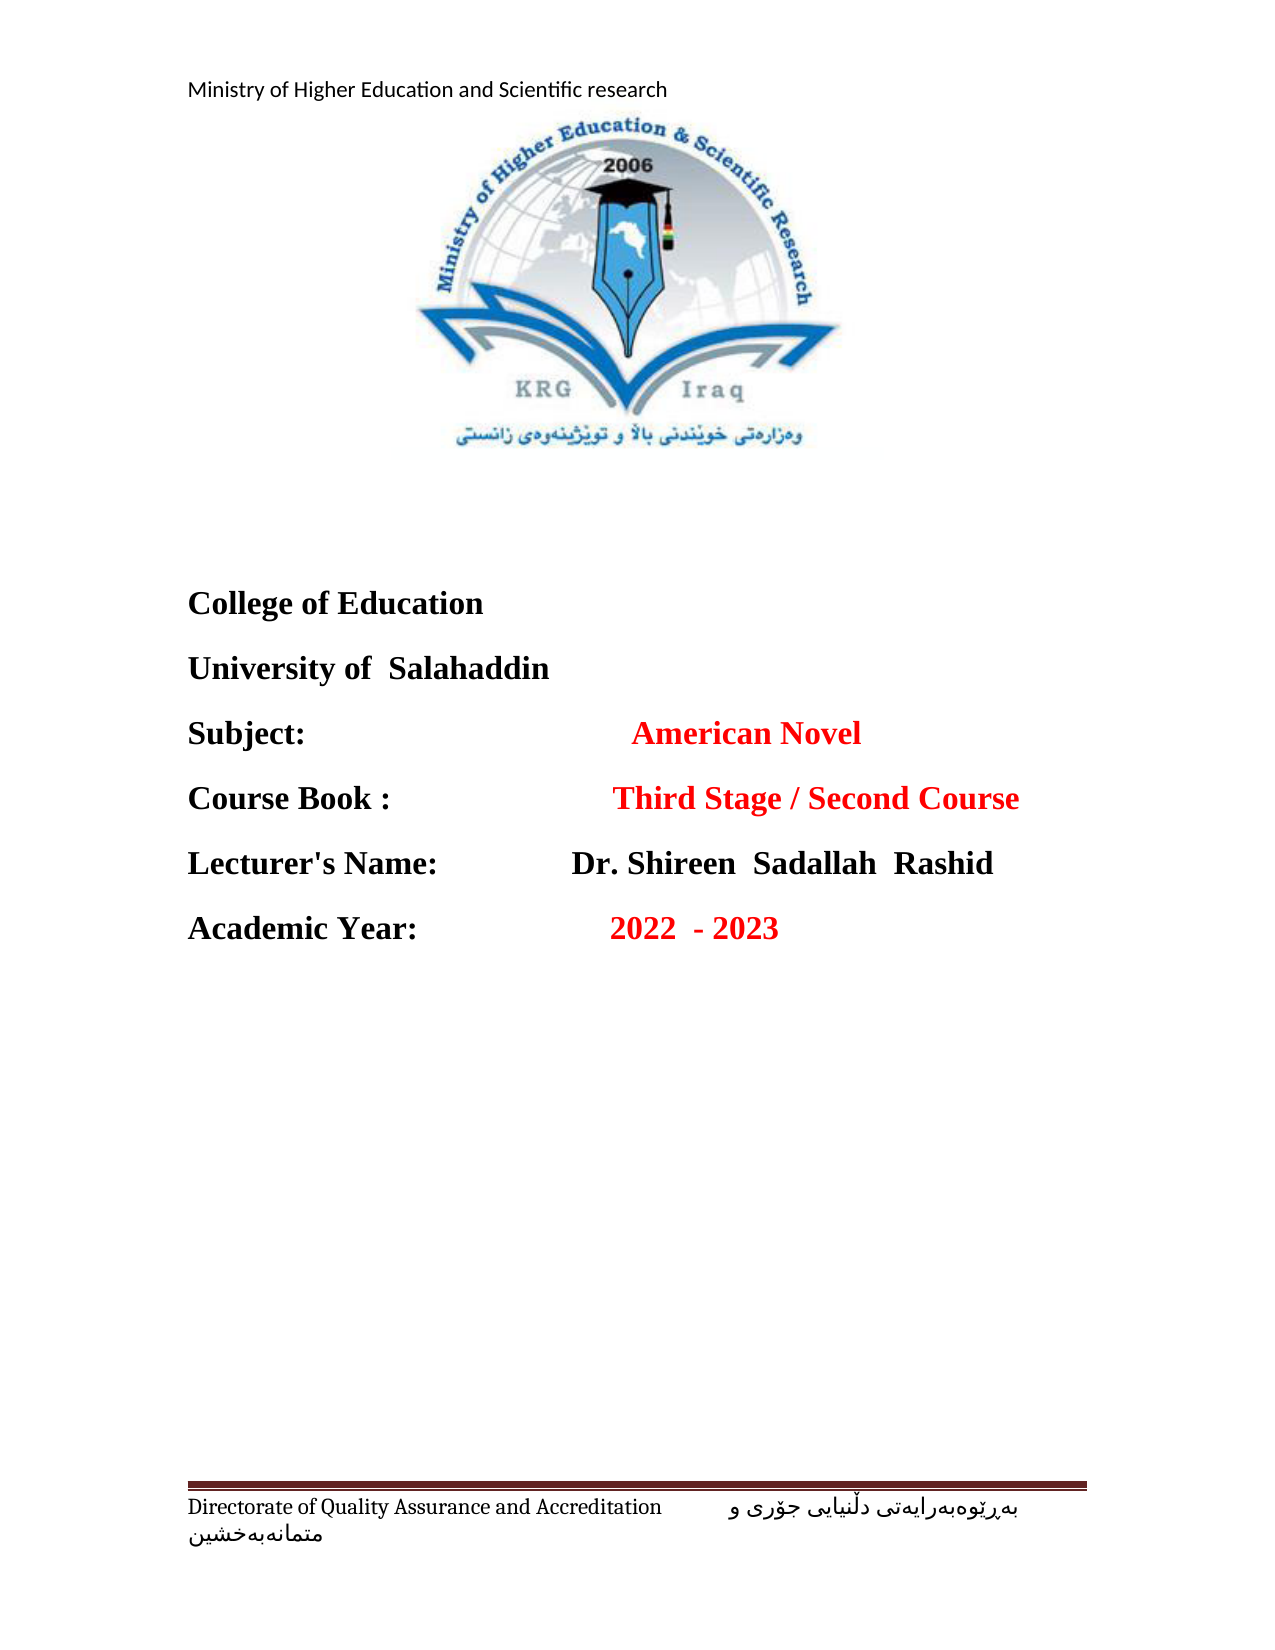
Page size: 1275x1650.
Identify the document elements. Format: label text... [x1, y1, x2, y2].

text Academic Year: 2022 - 2023 [187, 908, 1087, 946]
text Course Book : Third Stage / Second Course [187, 778, 1087, 817]
text Subject: American Novel [187, 713, 1087, 752]
text University of Salahaddin [187, 648, 1087, 687]
text Lecturer's Name: Dr. Shireen Sadallah Rashid [187, 843, 1087, 881]
text College of Education [187, 583, 1087, 622]
